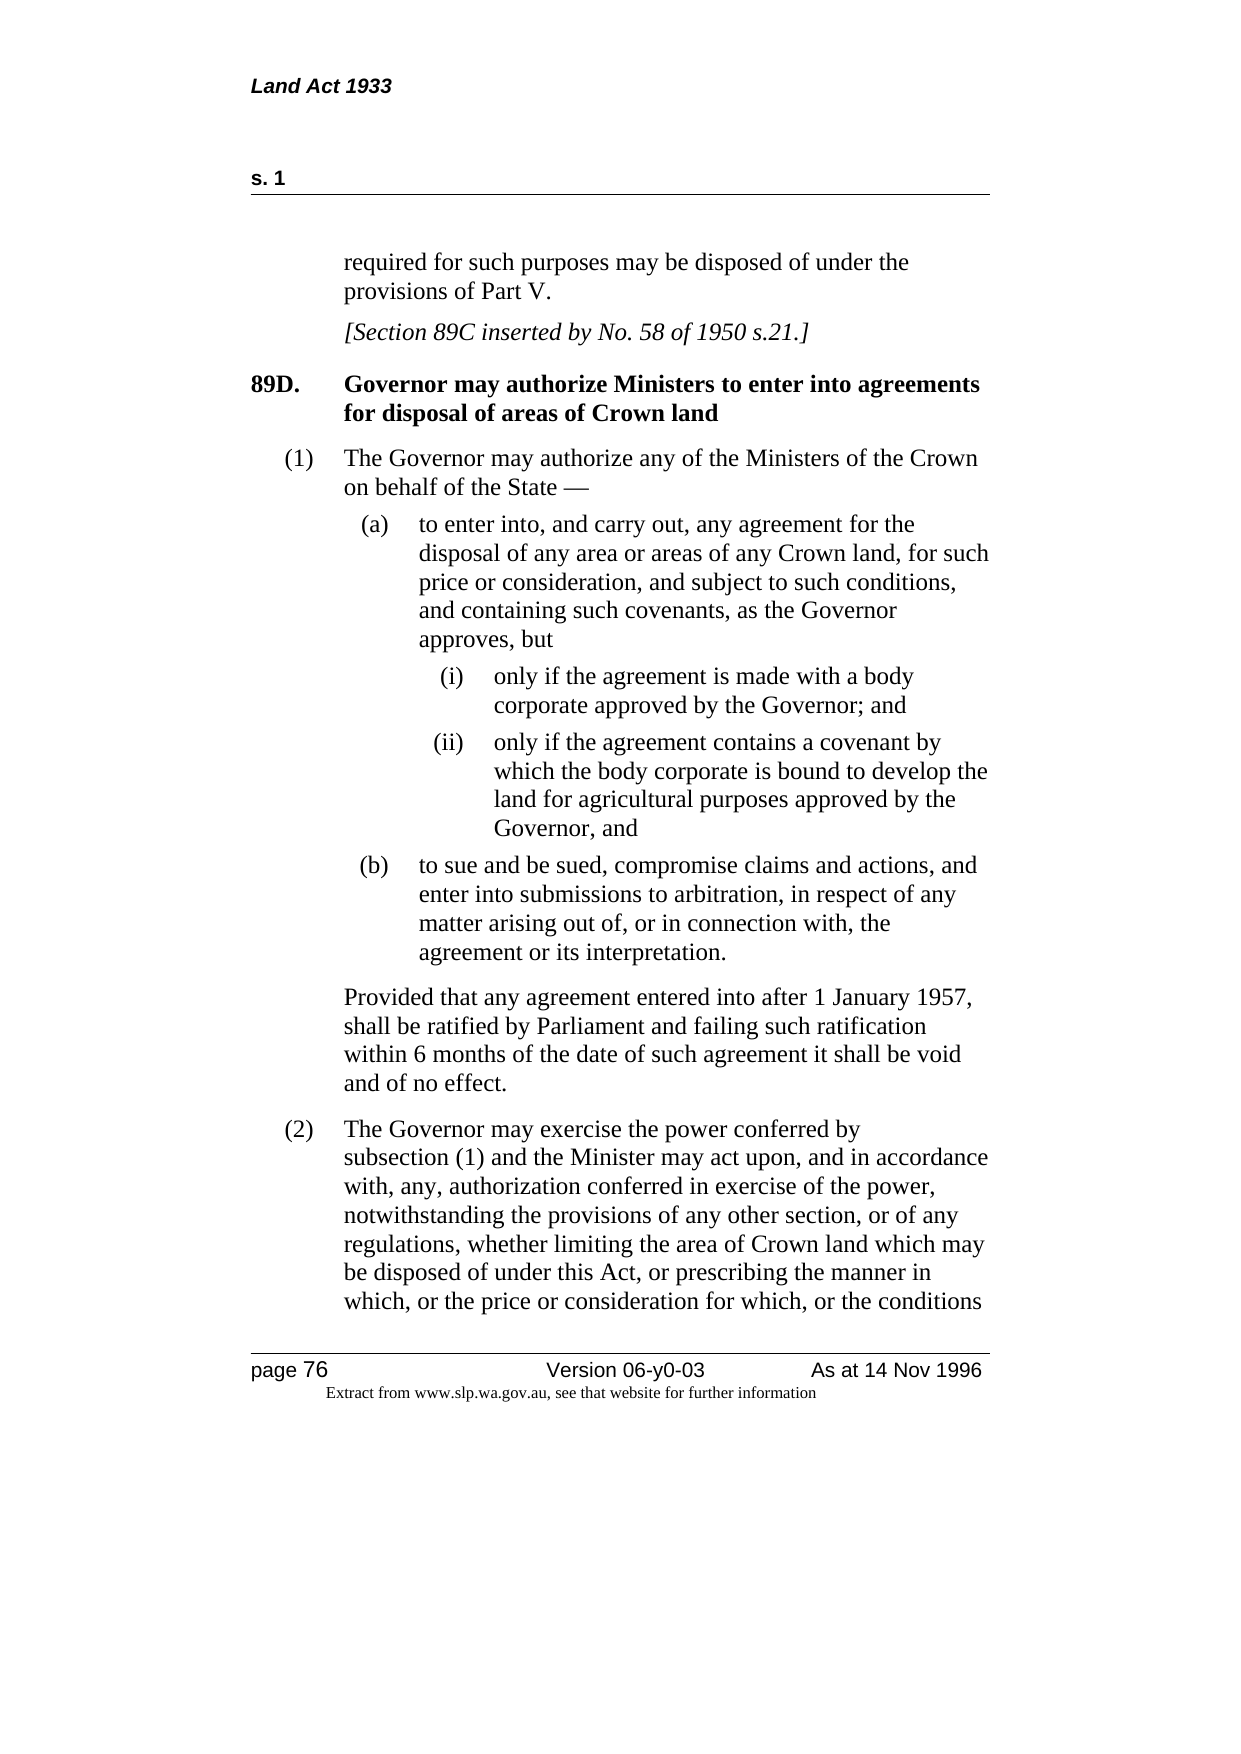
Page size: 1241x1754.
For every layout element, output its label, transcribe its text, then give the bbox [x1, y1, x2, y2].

text (b) to sue and be sued, compromise claims and actions, and enter into submissions to arbitration, in respect of any matter arising out of, or in connection with, the agreement or its interpretation. [251, 850, 990, 965]
text (i) only if the agreement is made with a body corporate approved by the Governor; and [251, 661, 990, 719]
text Provided that any agreement entered into after 1 January 1957, shall be ratified by Parliament and failing such ratification within 6 months of the date of such agreement it shall be void and of no effect. [251, 982, 990, 1097]
text (1) The Governor may authorize any of the Ministers of the Crown on behalf of the State — [251, 443, 990, 501]
text [Section 89C inserted by No. 58 of 1950 s.21.] [251, 317, 990, 346]
text (ii) only if the agreement contains a covenant by which the body corporate is bound to develop the land for agricultural purposes approved by the Governor, and [251, 727, 990, 842]
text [251, 1114, 990, 1315]
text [251, 247, 990, 305]
text (a) to enter into, and carry out, any agreement for the disposal of any area or areas of any Crown land, for such price or consideration, and subject to such conditions, and containing such covenants, as the Governor approves, but [251, 509, 990, 653]
subtitle 89D. Governor may authorize Ministers to enter into agreements for disposal of areas of Crown land [251, 369, 990, 427]
